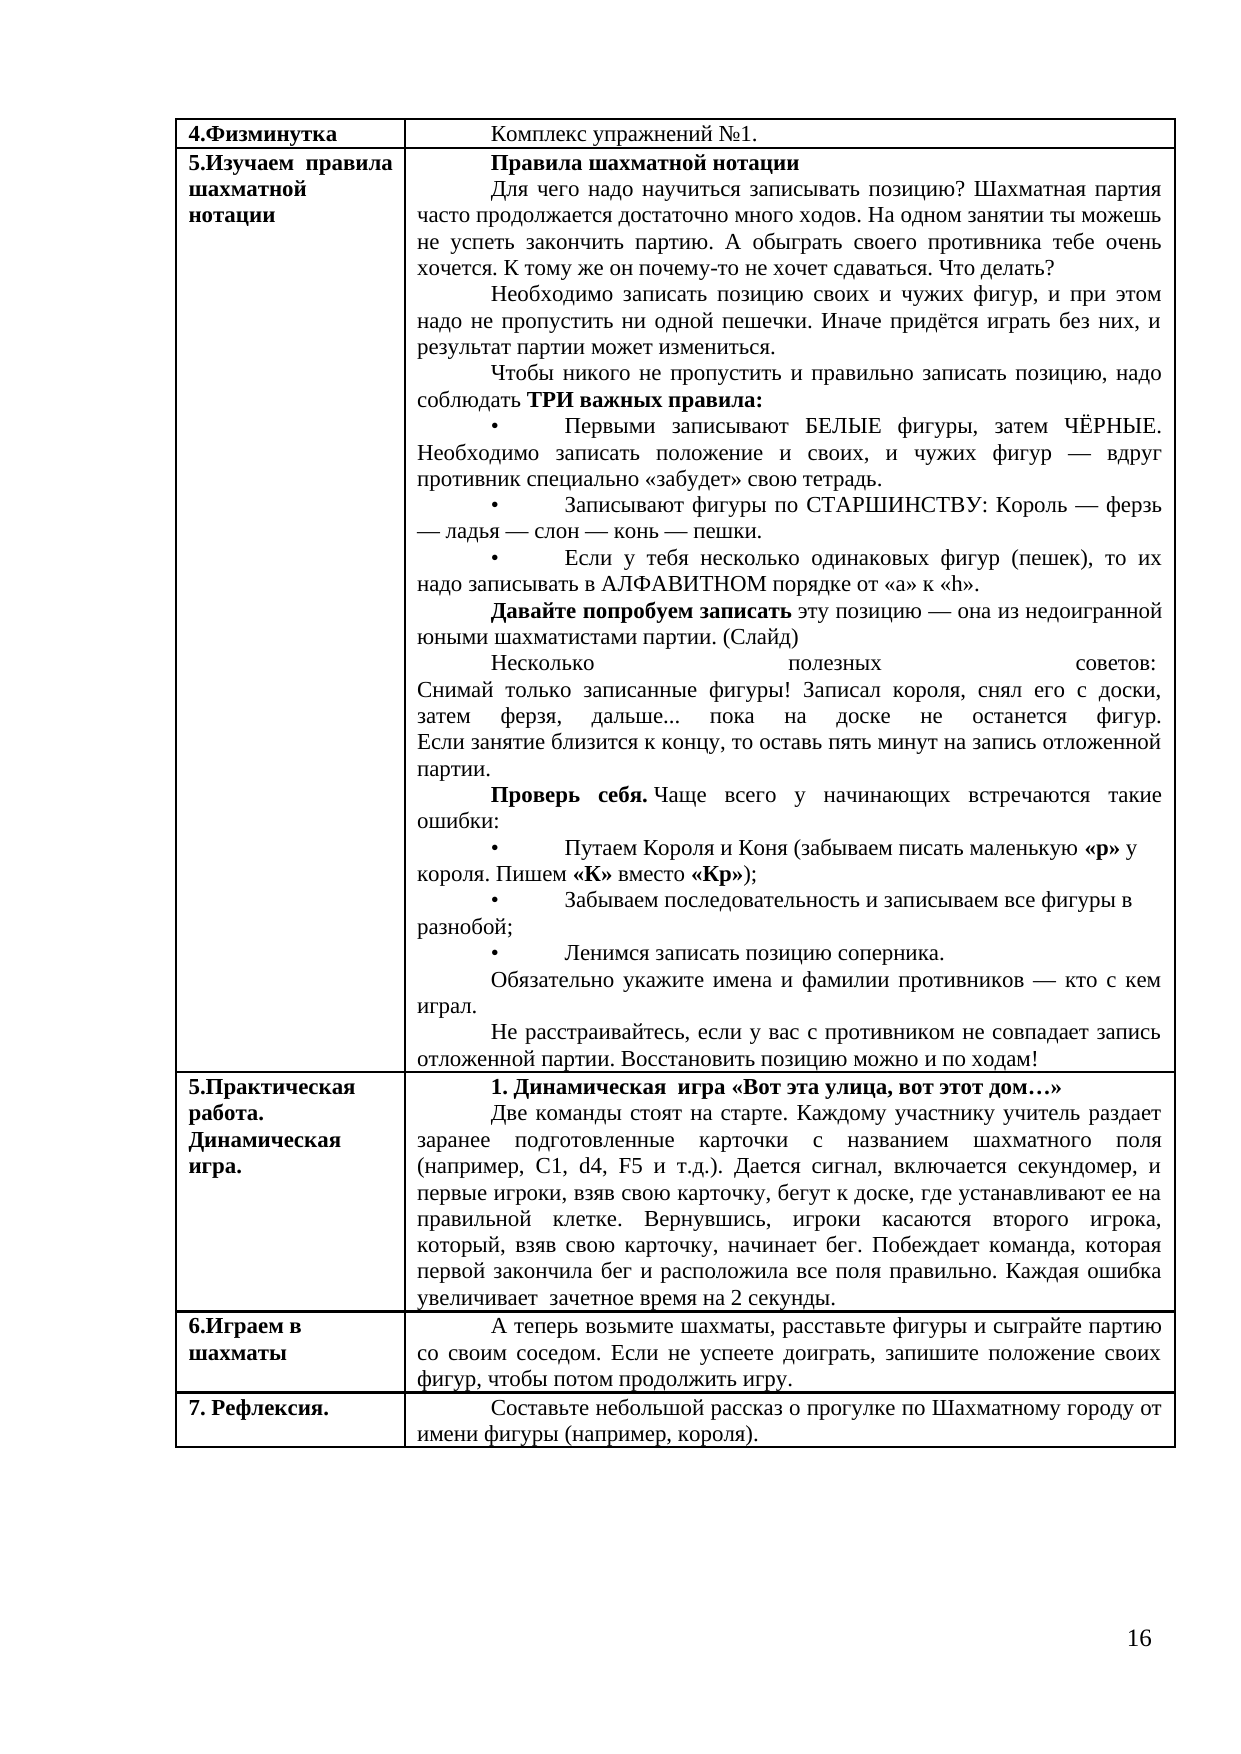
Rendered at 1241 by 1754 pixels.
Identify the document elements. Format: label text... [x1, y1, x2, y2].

table_cell 4.Физминутка [177, 120, 404, 147]
table_cell Правила шахматной нотации Для чего надо научиться записывать позицию? Шахматная партия часто продолжается достаточно много ходов. На одном занятии ты можешь не успеть закончить партию. А обыграть своего противника тебе очень хочется. К тому же он почему-то не хочет сдаваться. Что делать? Необходимо записать позицию своих и чужих фигур, и при этом надо не пропустить ни одной пешечки. Иначе придётся играть без них, и результат партии может измениться. Чтобы никого не пропустить и правильно записать позицию, надо соблюдать ТРИ важных правила: Первыми записывают БЕЛЫЕ фигуры, затем ЧЁРНЫЕ. Необходимо записать положение и своих, и чужих фигур — вдруг противник специально «забудет» свою тетрадь. Записывают фигуры по СТАРШИНСТВУ: Король — ферзь — ладья — слон — конь — пешки. Если у тебя несколько одинаковых фигур (пешек), то их надо записывать в АЛФАВИТНОМ порядке от «a» к «h». Давайте попробуем записать эту позицию — она из недоигранной юными шахматистами партии. (Слайд) Несколько полезных советов: Снимай только записанные фигуры! Записал короля, снял его с доски, затем ферзя, дальше... пока на доске не останется фигур. Если занятие близится к концу, то оставь пять минут на запись отложенной партии. Проверь себя. Чаще всего у начинающих встречаются такие ошибки: Путаем Короля и Коня (забываем писать маленькую «р» у короля. Пишем «К» вместо «Кр»); Забываем последовательность и записываем все фигуры в разнобой; Ленимся записать позицию соперника. Обязательно укажите имена и фамилии противников — кто с кем играл. Не расстраивайтесь, если у вас с противником не совпадает запись отложенной партии. Восстановить позицию можно и по ходам! [406, 149, 1174, 1071]
table_cell 5.Изучаем правила шахматной нотации [177, 149, 404, 1071]
table_cell 6.Играем в шахматы [177, 1313, 404, 1391]
table_cell 1. Динамическая игра «Вот эта улица, вот этот дом…» Две команды стоят на старте. Каждому участнику учитель раздает заранее подготовленные карточки с названием шахматного поля (например, С1, d4, F5 и т.д.). Дается сигнал, включается секундомер, и первые игроки, взяв свою карточку, бегут к доске, где устанавливают ее на правильной клетке. Вернувшись, игроки касаются второго игрока, который, взяв свою карточку, начинает бег. Побеждает команда, которая первой закончила бег и расположила все поля правильно. Каждая ошибка увеличивает зачетное время на 2 секунды. [406, 1073, 1174, 1310]
table_cell А теперь возьмите шахматы, расставьте фигуры и сыграйте партию со своим соседом. Если не успеете доиграть, запишите положение своих фигур, чтобы потом продолжить игру. [406, 1313, 1174, 1391]
table_cell Составьте небольшой рассказ о прогулке по Шахматному городу от имени фигуры (например, короля). [406, 1394, 1174, 1446]
table_cell Комплекс упражнений №1. [406, 120, 1174, 147]
table_cell 7. Рефлексия. [177, 1394, 404, 1446]
table_cell 5.Практическая работа. Динамическая игра. [177, 1073, 404, 1310]
